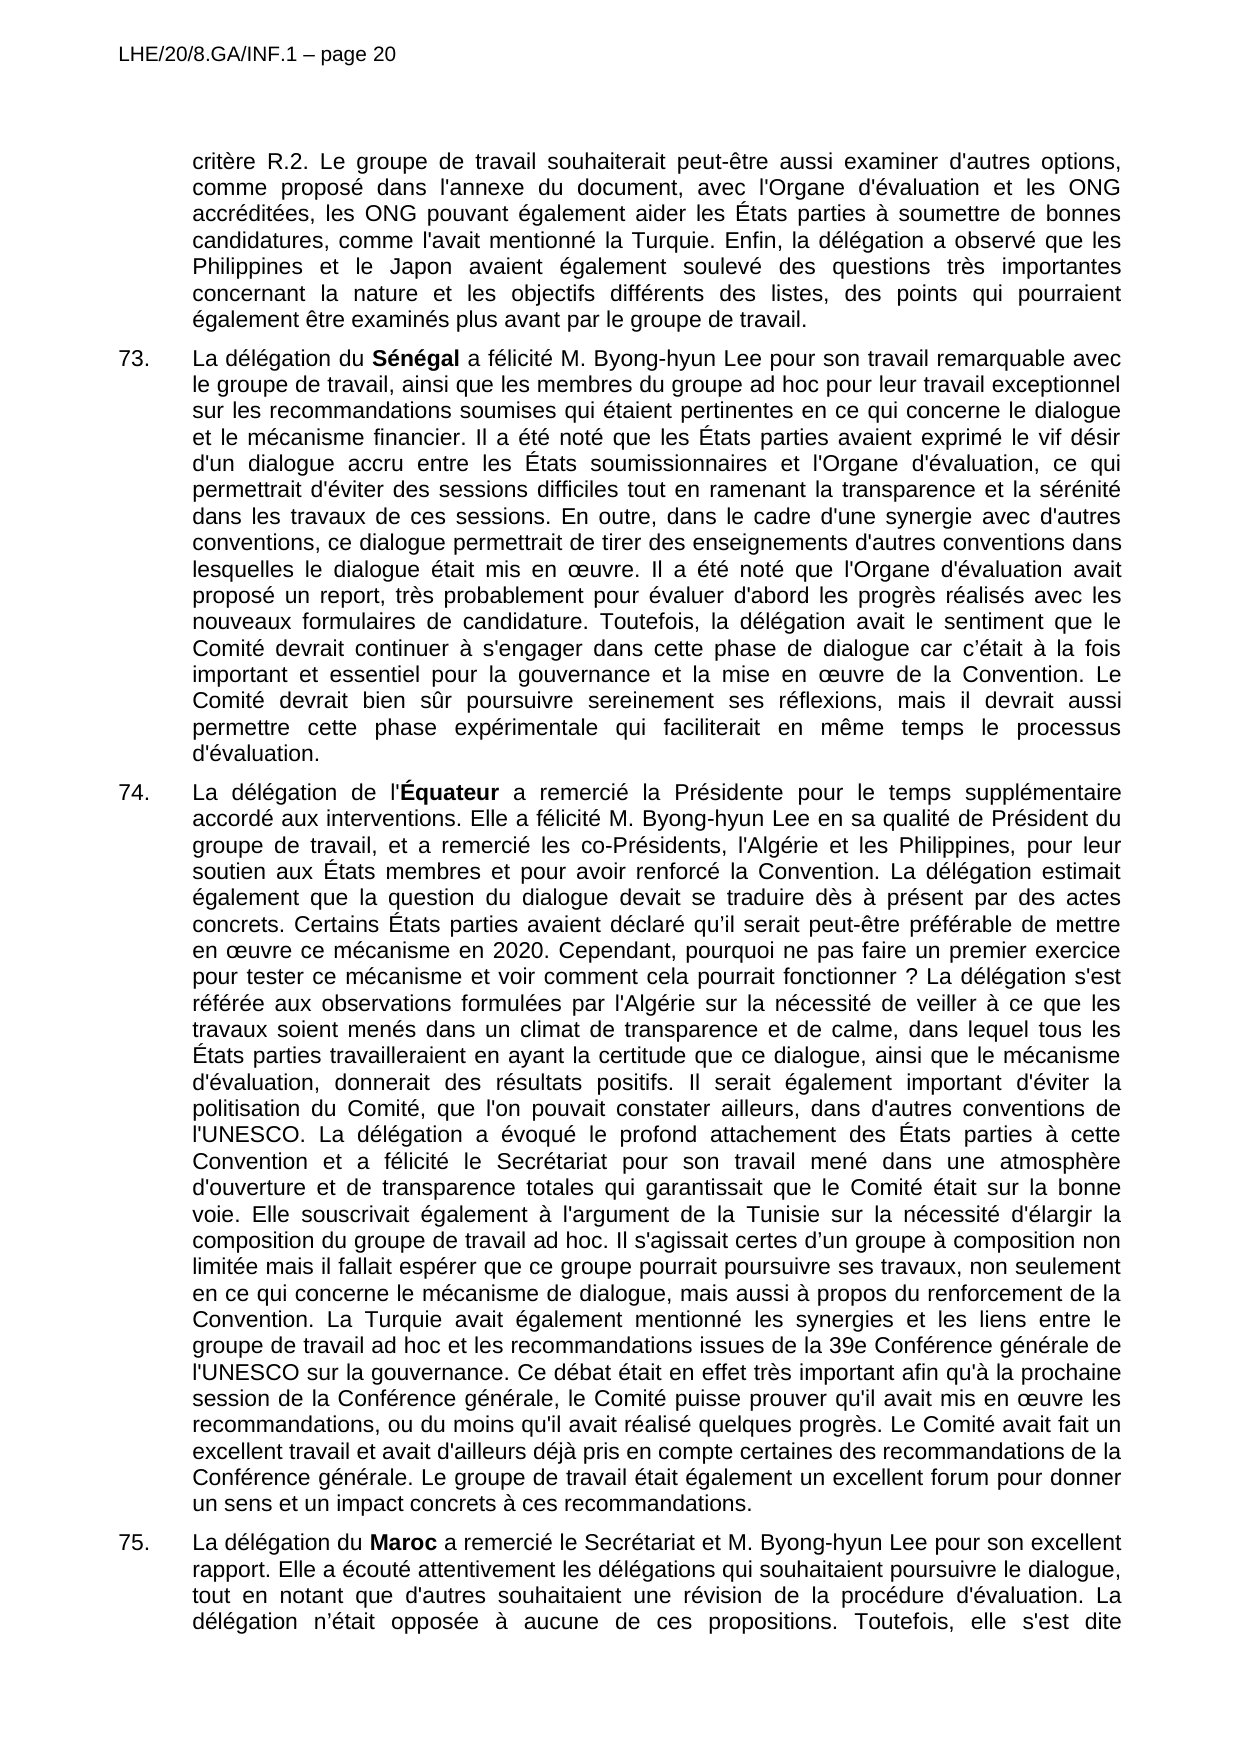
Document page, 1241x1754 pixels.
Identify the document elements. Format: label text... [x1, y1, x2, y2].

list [118, 1529, 1122, 1635]
list La délégation du Sénégal a félicité M. Byong-hyun Lee pour son travail remarquable avec le groupe de travail, ainsi que les membres du groupe ad hoc pour leur travail exceptionnel sur les recommandations soumises qui étaient pertinentes en ce qui concerne le dialogue et le mécanisme financier. Il a été noté que les États parties avaient exprimé le vif désir d'un dialogue accru entre les États soumissionnaires et l'Organe d'évaluation, ce qui permettrait d'éviter des sessions difficiles tout en ramenant la transparence et la sérénité dans les travaux de ces sessions. En outre, dans le cadre d'une synergie avec d'autres conventions, ce dialogue permettrait de tirer des enseignements d'autres conventions dans lesquelles le dialogue était mis en œuvre. Il a été noté que l'Organe d'évaluation avait proposé un report, très probablement pour évaluer d'abord les progrès réalisés avec les nouveaux formulaires de candidature. Toutefois, la délégation avait le sentiment que le Comité devrait continuer à s'engager dans cette phase de dialogue car c’était à la fois important et essentiel pour la gouvernance et la mise en œuvre de la Convention. Le Comité devrait bien sûr poursuivre sereinement ses réflexions, mais il devrait aussi permettre cette phase expérimentale qui faciliterait en même temps le processus d'évaluation. [118, 345, 1122, 766]
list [118, 148, 1122, 332]
list La délégation de l'Équateur a remercié la Présidente pour le temps supplémentaire accordé aux interventions. Elle a félicité M. Byong-hyun Lee en sa qualité de Président du groupe de travail, et a remercié les co-Présidents, l'Algérie et les Philippines, pour leur soutien aux États membres et pour avoir renforcé la Convention. La délégation estimait également que la question du dialogue devait se traduire dès à présent par des actes concrets. Certains États parties avaient déclaré qu’il serait peut-être préférable de mettre en œuvre ce mécanisme en 2020. Cependant, pourquoi ne pas faire un premier exercice pour tester ce mécanisme et voir comment cela pourrait fonctionner ? La délégation s'est référée aux observations formulées par l'Algérie sur la nécessité de veiller à ce que les travaux soient menés dans un climat de transparence et de calme, dans lequel tous les États parties travailleraient en ayant la certitude que ce dialogue, ainsi que le mécanisme d'évaluation, donnerait des résultats positifs. Il serait également important d'éviter la politisation du Comité, que l'on pouvait constater ailleurs, dans d'autres conventions de l'UNESCO. La délégation a évoqué le profond attachement des États parties à cette Convention et a félicité le Secrétariat pour son travail mené dans une atmosphère d'ouverture et de transparence totales qui garantissait que le Comité était sur la bonne voie. Elle souscrivait également à l'argument de la Tunisie sur la nécessité d'élargir la composition du groupe de travail ad hoc. Il s'agissait certes d’un groupe à composition non limitée mais il fallait espérer que ce groupe pourrait poursuivre ses travaux, non seulement en ce qui concerne le mécanisme de dialogue, mais aussi à propos du renforcement de la Convention. La Turquie avait également mentionné les synergies et les liens entre le groupe de travail ad hoc et les recommandations issues de la 39e Conférence générale de l'UNESCO sur la gouvernance. Ce débat était en effet très important afin qu'à la prochaine session de la Conférence générale, le Comité puisse prouver qu'il avait mis en œuvre les recommandations, ou du moins qu'il avait réalisé quelques progrès. Le Comité avait fait un excellent travail et avait d'ailleurs déjà pris en compte certaines des recommandations de la Conférence générale. Le groupe de travail était également un excellent forum pour donner un sens et un impact concrets à ces recommandations. [118, 779, 1122, 1517]
